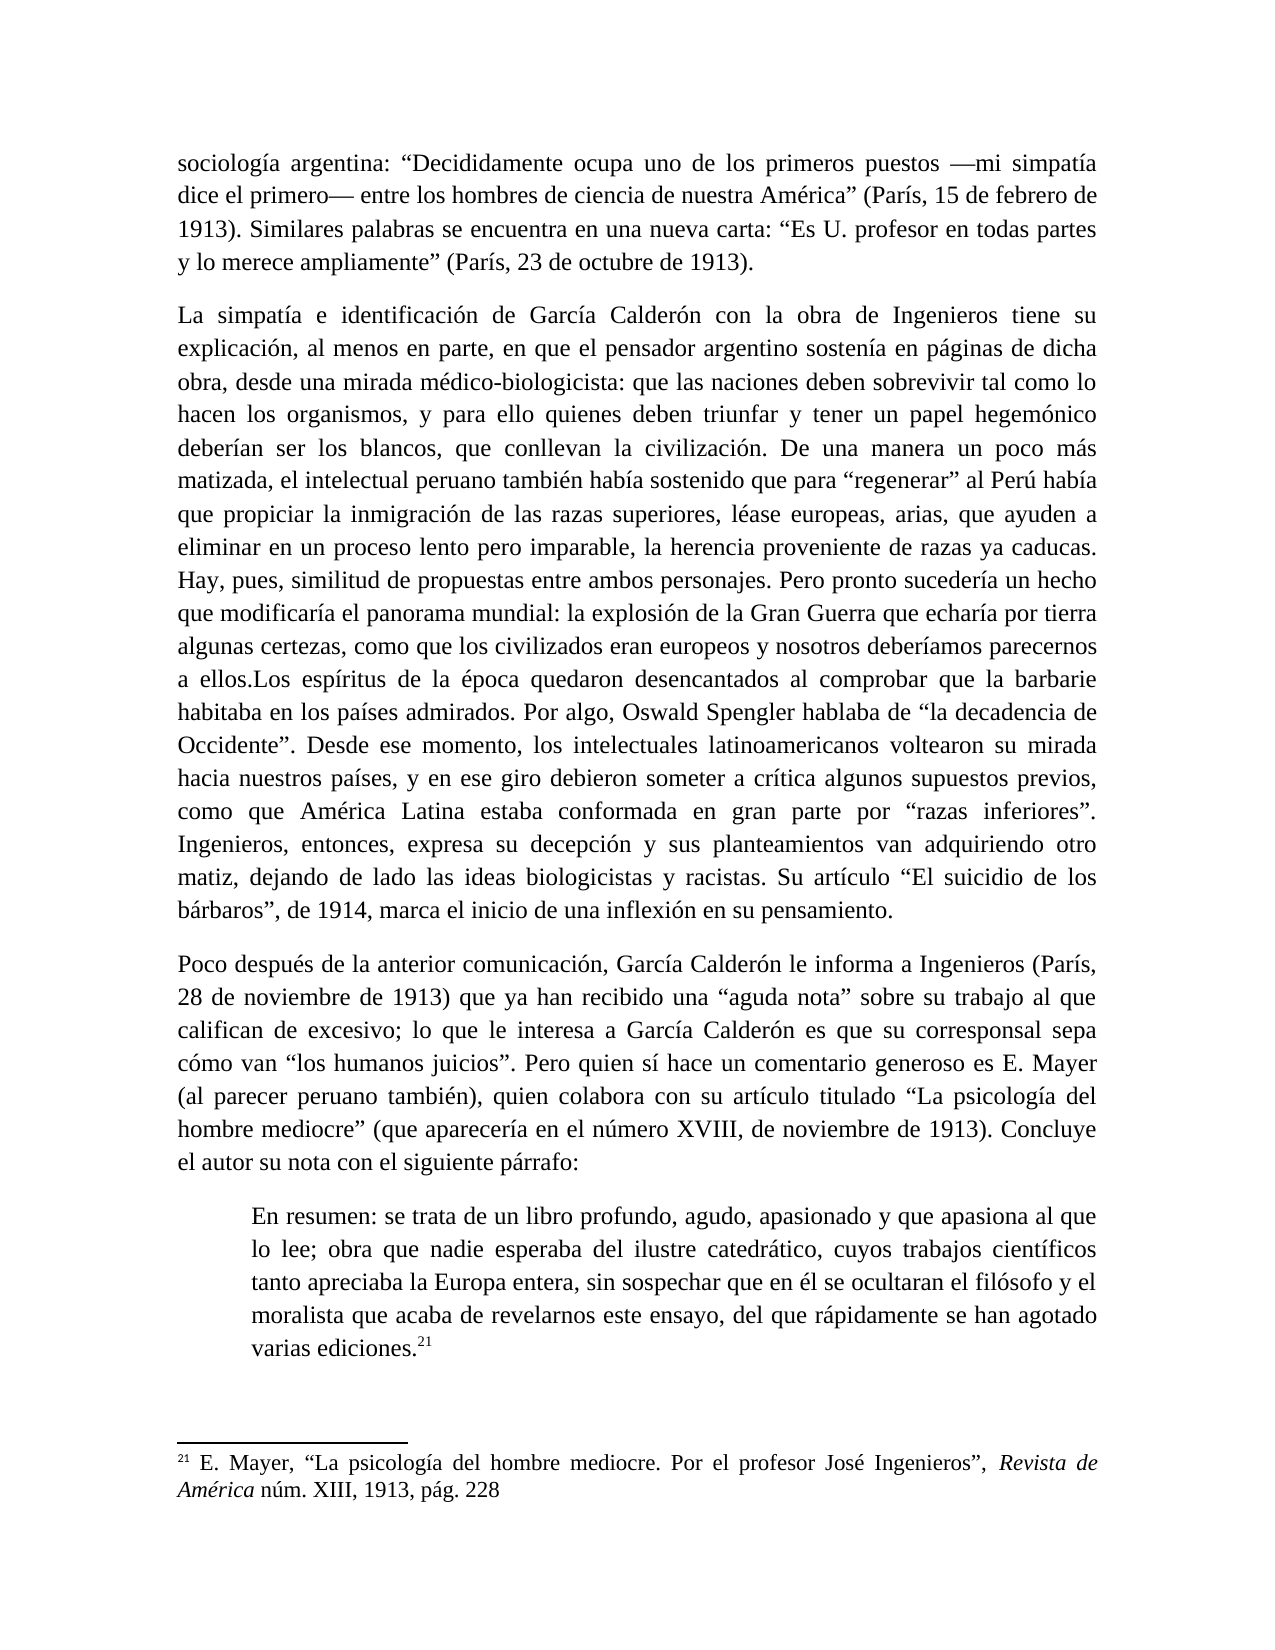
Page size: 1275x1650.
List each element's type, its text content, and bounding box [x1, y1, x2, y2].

text La simpatía e identificación de García Calderón con la obra de Ingenieros tiene su explicación, al menos en parte, en que el pensador argentino sostenía en páginas de dicha obra, desde una mirada médico-biologicista: que las naciones deben sobrevivir tal como lo hacen los organismos, y para ello quienes deben triunfar y tener un papel hegemónico deberían ser los blancos, que conllevan la civilización. De una manera un poco más matizada, el intelectual peruano también había sostenido que para “regenerar” al Perú había que propiciar la inmigración de las razas superiores, léase europeas, arias, que ayuden a eliminar en un proceso lento pero imparable, la herencia proveniente de razas ya caducas. Hay, pues, similitud de propuestas entre ambos personajes. Pero pronto sucedería un hecho que modificaría el panorama mundial: la explosión de la Gran Guerra que echaría por tierra algunas certezas, como que los civilizados eran europeos y nosotros deberíamos parecernos a ellos.Los espíritus de la época quedaron desencantados al comprobar que la barbarie habitaba en los países admirados. Por algo, Oswald Spengler hablaba de “la decadencia de Occidente”. Desde ese momento, los intelectuales latinoamericanos voltearon su mirada hacia nuestros países, y en ese giro debieron someter a crítica algunos supuestos previos, como que América Latina estaba conformada en gran parte por “razas inferiores”. Ingenieros, entonces, expresa su decepción y sus planteamientos van adquiriendo otro matiz, dejando de lado las ideas biologicistas y racistas. Su artículo “El suicidio de los bárbaros”, de 1914, marca el inicio de una inflexión en su pensamiento. [177, 301, 1098, 924]
text Poco después de la anterior comunicación, García Calderón le informa a Ingenieros (París, 28 de noviembre de 1913) que ya han recibido una “aguda nota” sobre su trabajo al que califican de excesivo; lo que le interesa a García Calderón es que su corresponsal sepa cómo van “los humanos juicios”. Pero quien sí hace un comentario generoso es E. Mayer (al parecer peruano también), quien colabora con su artículo titulado “La psicología del hombre mediocre” (que aparecería en el número XVIII, de noviembre de 1913). Concluye el autor su nota con el siguiente párrafo: [177, 949, 1098, 1176]
text En resumen: se trata de un libro profundo, agudo, apasionado y que apasiona al que lo lee; obra que nadie esperaba del ilustre catedrático, cuyos trabajos científicos tanto apreciaba la Europa entera, sin sospechar que en él se ocultaran el filósofo y el moralista que acaba de revelarnos este ensayo, del que rápidamente se han agotado varias ediciones. [251, 1201, 1098, 1362]
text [177, 148, 1098, 275]
